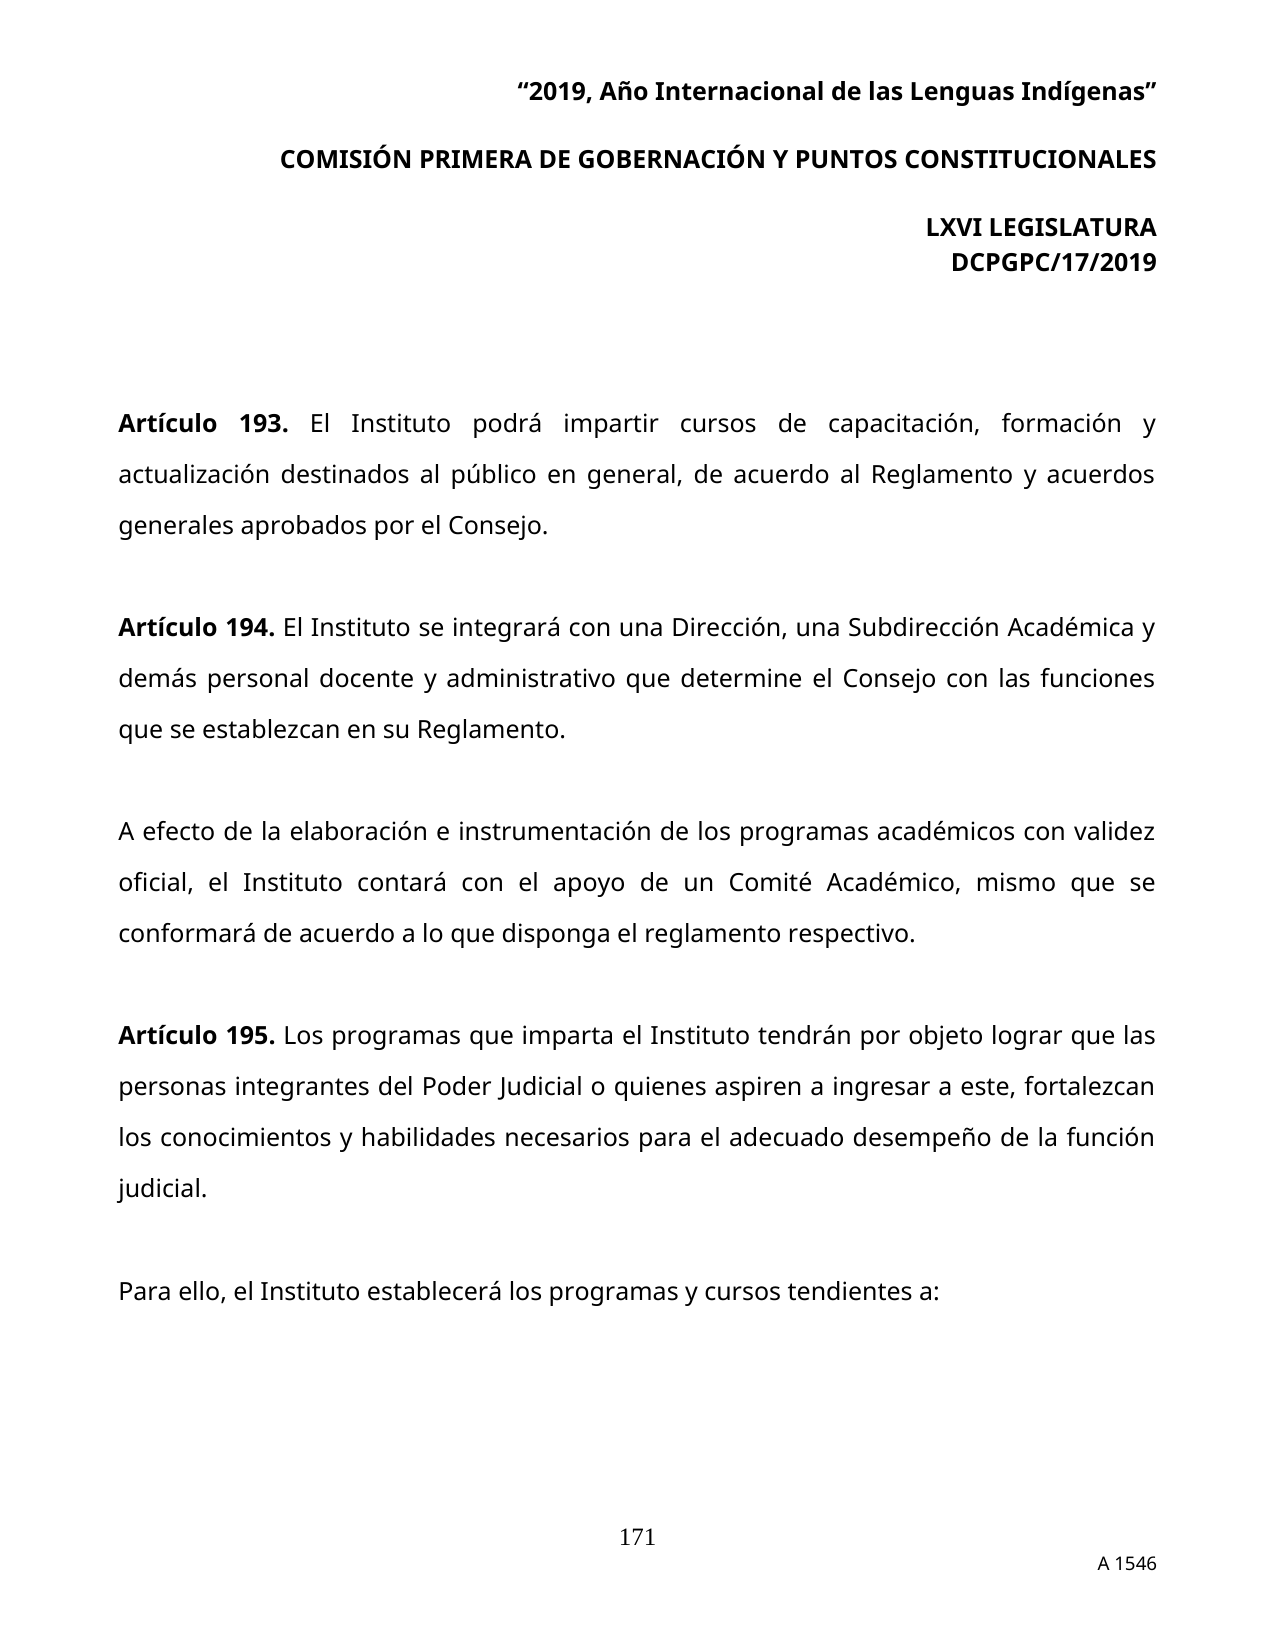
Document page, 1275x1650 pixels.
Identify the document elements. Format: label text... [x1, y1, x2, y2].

text Artículo 194. El Instituto se integrará con una Dirección, una Subdirección Académica y demás personal docente y administrativo que determine el Consejo con las funciones que se establezcan en su Reglamento. [118, 609, 1157, 746]
text A efecto de la elaboración e instrumentación de los programas académicos con validez oficial, el Instituto contará con el apoyo de un Comité Académico, mismo que se conformará de acuerdo a lo que disponga el reglamento respectivo. [118, 814, 1157, 950]
text Artículo 193. El Instituto podrá impartir cursos de capacitación, formación y actualización destinados al público en general, de acuerdo al Reglamento y acuerdos generales aprobados por el Consejo. [118, 405, 1157, 542]
text Para ello, el Instituto establecerá los programas y cursos tendientes a: [118, 1273, 1157, 1307]
text Artículo 195. Los programas que imparta el Instituto tendrán por objeto lograr que las personas integrantes del Poder Judicial o quienes aspiren a ingresar a este, fortalezcan los conocimientos y habilidades necesarios para el adecuado desempeño de la función judicial. [118, 1018, 1157, 1205]
